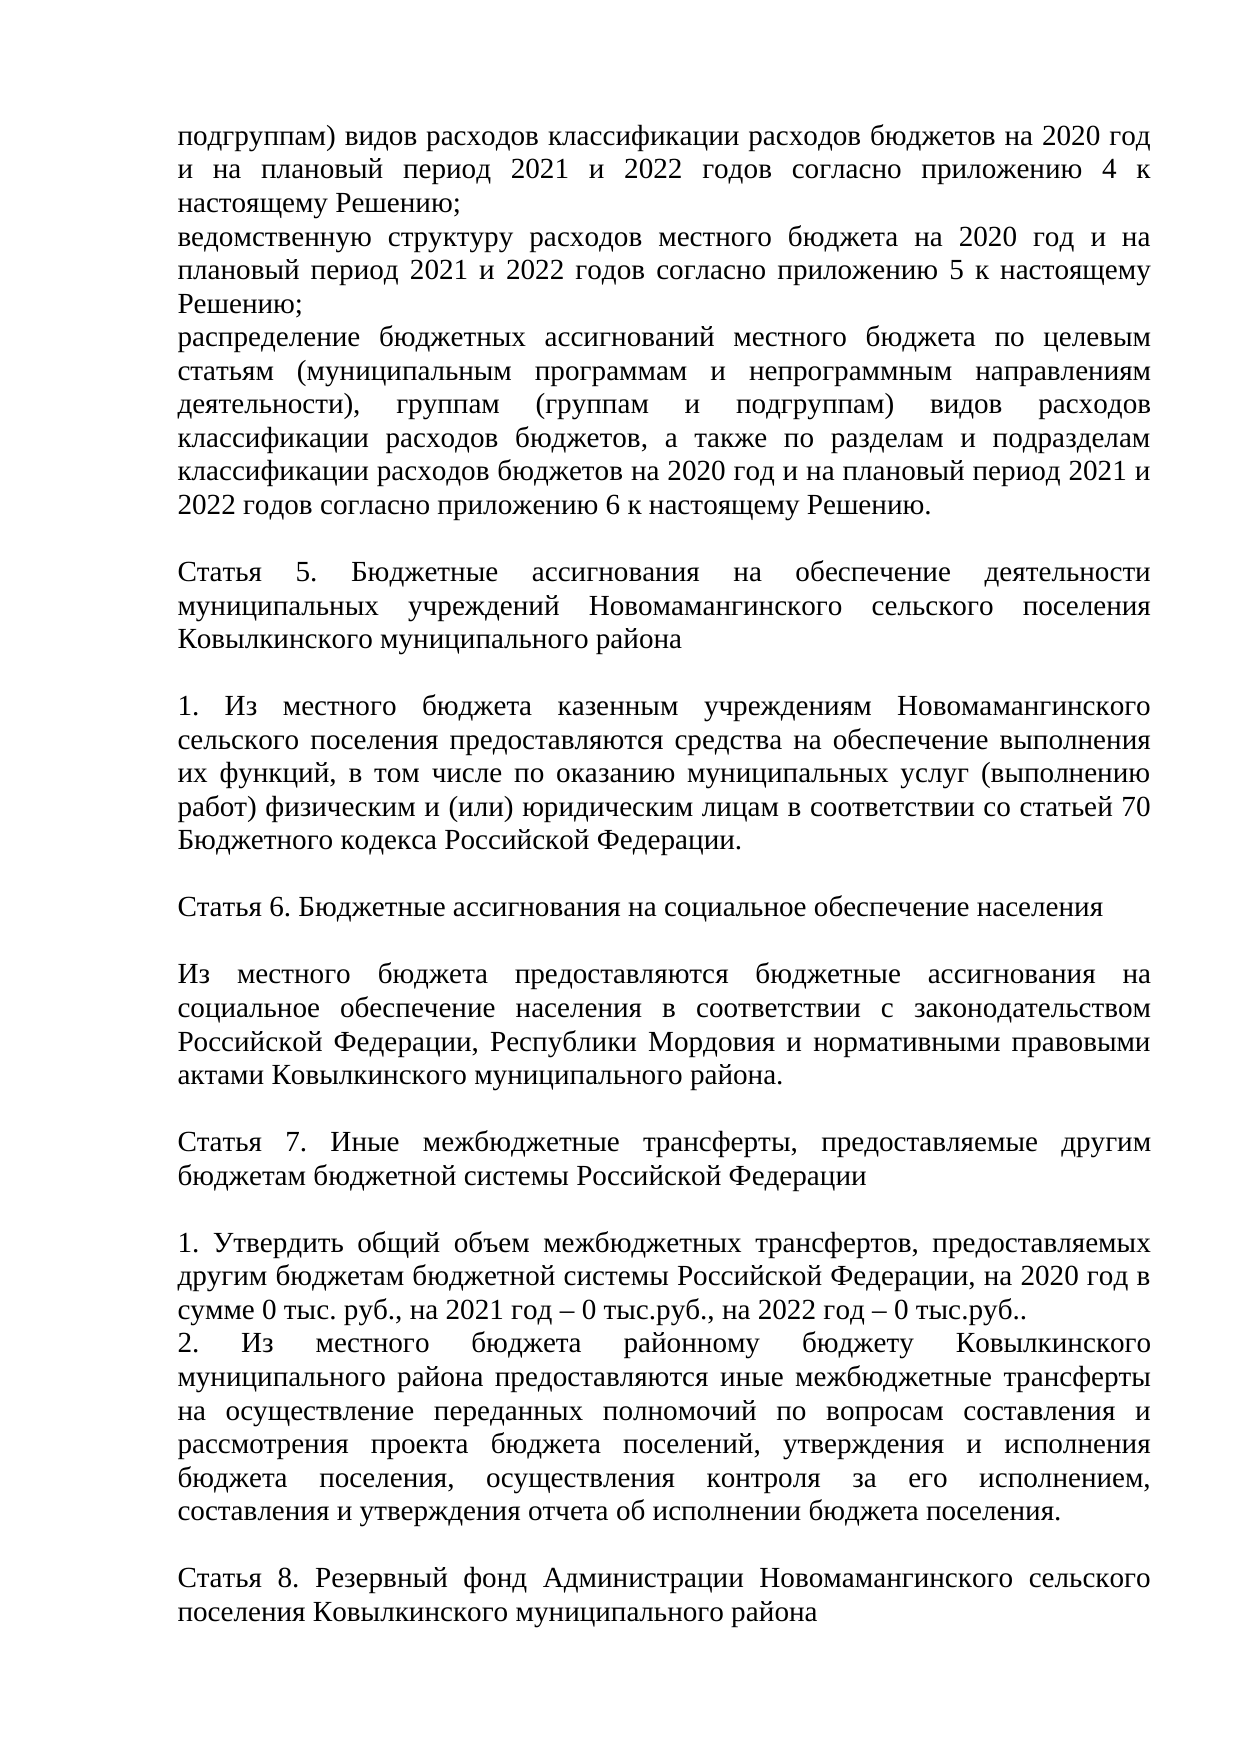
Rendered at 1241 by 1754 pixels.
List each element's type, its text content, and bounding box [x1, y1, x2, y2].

text 1. Из местного бюджета казенным учреждениям Новомамангинского сельского поселения предоставляются средства на обеспечение выполнения их функций, в том числе по оказанию муниципальных услуг (выполнению работ) физическим и (или) юридическим лицам в соответствии со статьей 70 Бюджетного кодекса Российской Федерации. [177, 688, 1152, 856]
text 1. Утвердить общий объем межбюджетных трансфертов, предоставляемых другим бюджетам бюджетной системы Российской Федерации, на 2020 год в сумме 0 тыс. руб., на 2021 год – 0 тыс.руб., на 2022 год – 0 тыс.руб.. [177, 1225, 1152, 1326]
text ведомственную структуру расходов местного бюджета на 2020 год и на плановый период 2021 и 2022 годов согласно приложению 5 к настоящему Решению; [177, 219, 1152, 319]
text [177, 118, 1152, 219]
text Статья 5. Бюджетные ассигнования на обеспечение деятельности муниципальных учреждений Новомамангинского сельского поселения Ковылкинского муниципального района [177, 554, 1152, 655]
text Из местного бюджета предоставляются бюджетные ассигнования на социальное обеспечение населения в соответствии с законодательством Российской Федерации, Республики Мордовия и нормативными правовыми актами Ковылкинского муниципального района. [177, 957, 1152, 1091]
text 2. Из местного бюджета районному бюджету Ковылкинского муниципального района предоставляются иные межбюджетные трансферты на осуществление переданных полномочий по вопросам составления и рассмотрения проекта бюджета поселений, утверждения и исполнения бюджета поселения, осуществления контроля за его исполнением, составления и утверждения отчета об исполнении бюджета поселения. [177, 1326, 1152, 1527]
text Статья 7. Иные межбюджетные трансферты, предоставляемые другим бюджетам бюджетной системы Российской Федерации [177, 1124, 1152, 1191]
text Статья 8. Резервный фонд Администрации Новомамангинского сельского поселения Ковылкинского муниципального района [177, 1560, 1152, 1627]
text распределение бюджетных ассигнований местного бюджета по целевым статьям (муниципальным программам и непрограммным направлениям деятельности), группам (группам и подгруппам) видов расходов классификации расходов бюджетов, а также по разделам и подразделам классификации расходов бюджетов на 2020 год и на плановый период 2021 и 2022 годов согласно приложению 6 к настоящему Решению. [177, 319, 1152, 521]
text Статья 6. Бюджетные ассигнования на социальное обеспечение населения [177, 889, 1152, 923]
